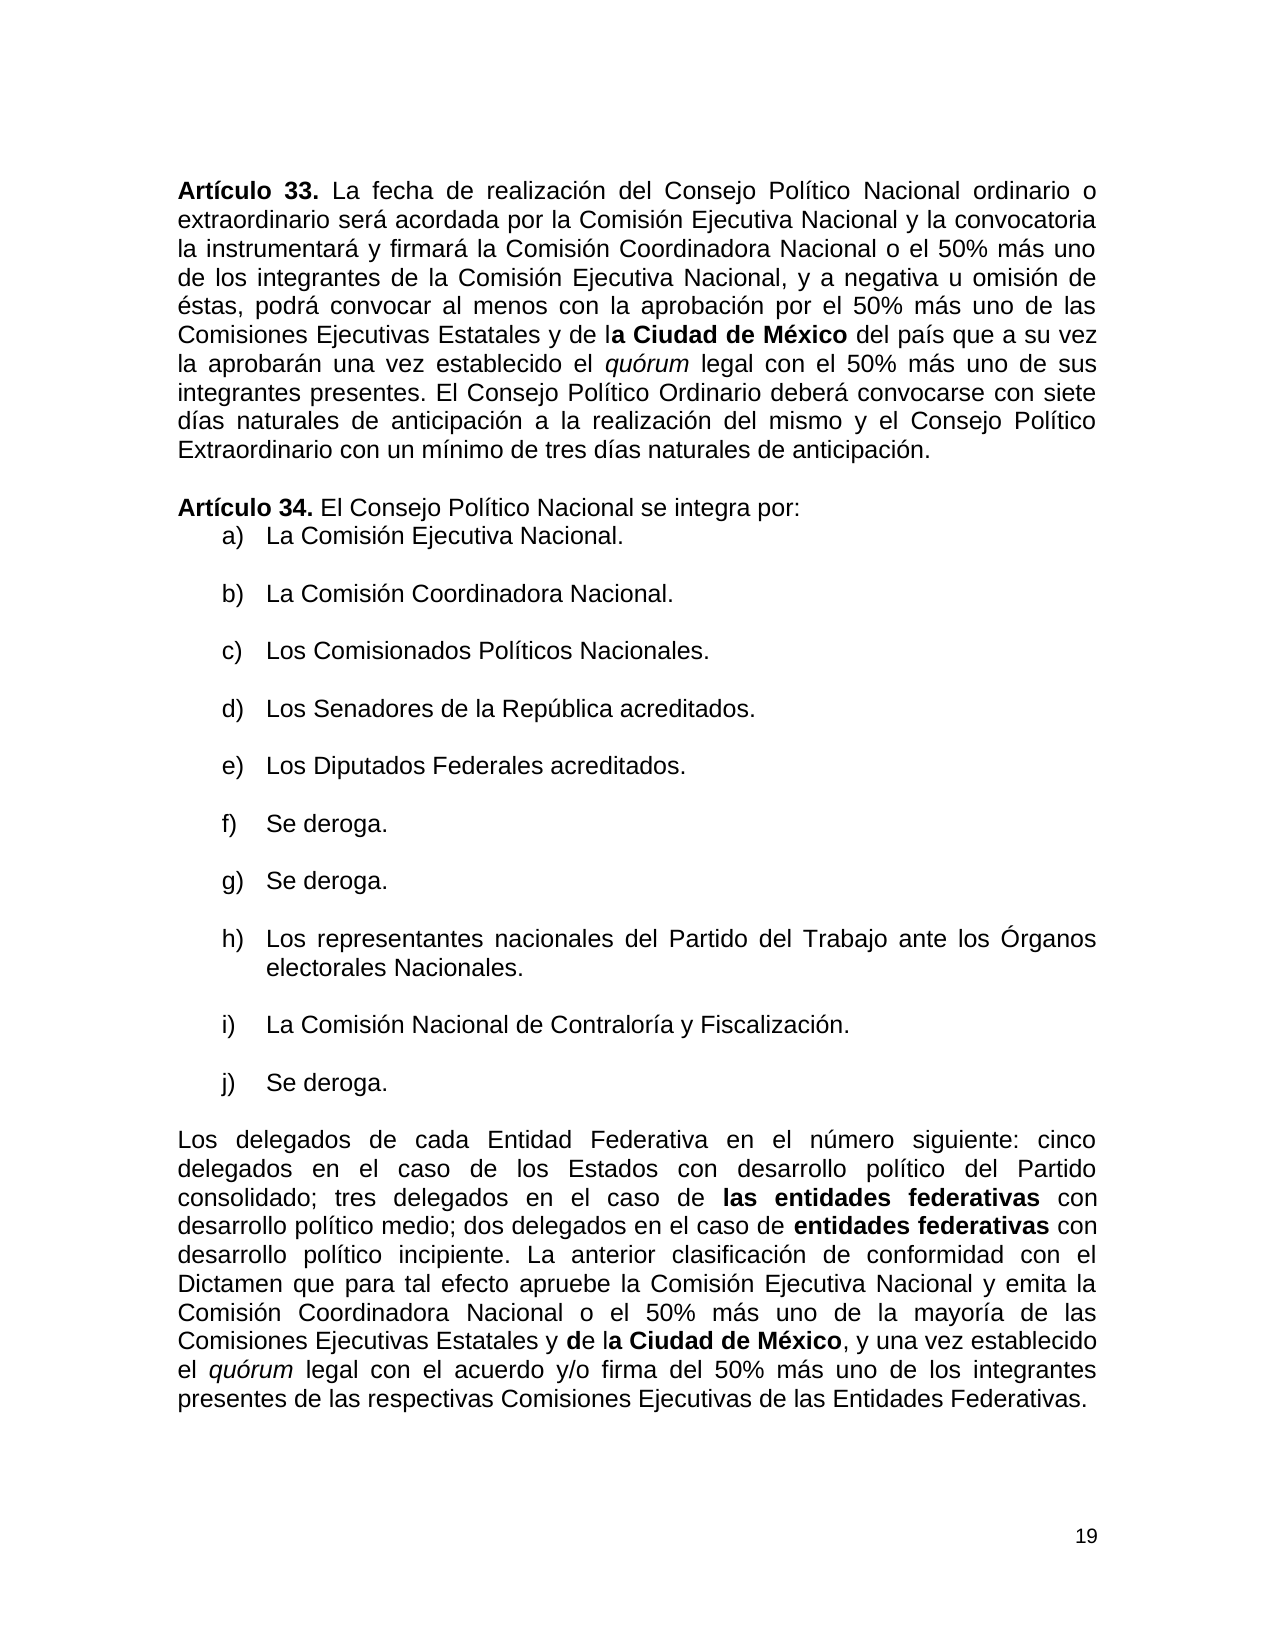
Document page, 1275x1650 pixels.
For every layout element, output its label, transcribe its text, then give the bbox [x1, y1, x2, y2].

list Los Senadores de la República acreditados. [222, 694, 1098, 723]
list Se deroga. [222, 1068, 1098, 1096]
list Se deroga. [222, 809, 1098, 838]
list Se deroga. [222, 866, 1098, 895]
list La Comisión Ejecutiva Nacional. [222, 521, 1098, 550]
list La Comisión Coordinadora Nacional. [222, 579, 1098, 608]
list Los representantes nacionales del Partido del Trabajo ante los Órganos electorales Nacionales. [222, 924, 1098, 981]
list Los Diputados Federales acreditados. [222, 751, 1098, 780]
text Los delegados de cada Entidad Federativa en el número siguiente: cinco delegados en el caso de los Estados con desarrollo político del Partido consolidado; tres delegados en el caso de las entidades federativas con desarrollo político medio; dos delegados en el caso de entidades federativas con desarrollo político incipiente. La anterior clasificación de conformidad con el Dictamen que para tal efecto apruebe la Comisión Ejecutiva Nacional y emita la Comisión Coordinadora Nacional o el 50% más uno de la mayoría de las Comisiones Ejecutivas Estatales y de la Ciudad de México, y una vez establecido el quórum legal con el acuerdo y/o firma del 50% más uno de los integrantes presentes de las respectivas Comisiones Ejecutivas de las Entidades Federativas. [177, 1125, 1098, 1413]
list La Comisión Nacional de Contraloría y Fiscalización. [222, 1010, 1098, 1039]
text Artículo 34. El Consejo Político Nacional se integra por: [177, 493, 1098, 521]
text Artículo 33. La fecha de realización del Consejo Político Nacional ordinario o extraordinario será acordada por la Comisión Ejecutiva Nacional y la convocatoria la instrumentará y firmará la Comisión Coordinadora Nacional o el 50% más uno de los integrantes de la Comisión Ejecutiva Nacional, y a negativa u omisión de éstas, podrá convocar al menos con la aprobación por el 50% más uno de las Comisiones Ejecutivas Estatales y de la Ciudad de México del país que a su vez la aprobarán una vez establecido el quórum legal con el 50% más uno de sus integrantes presentes. El Consejo Político Ordinario deberá convocarse con siete días naturales de anticipación a la realización del mismo y el Consejo Político Extraordinario con un mínimo de tres días naturales de anticipación. [177, 176, 1098, 464]
list Los Comisionados Políticos Nacionales. [222, 636, 1098, 665]
